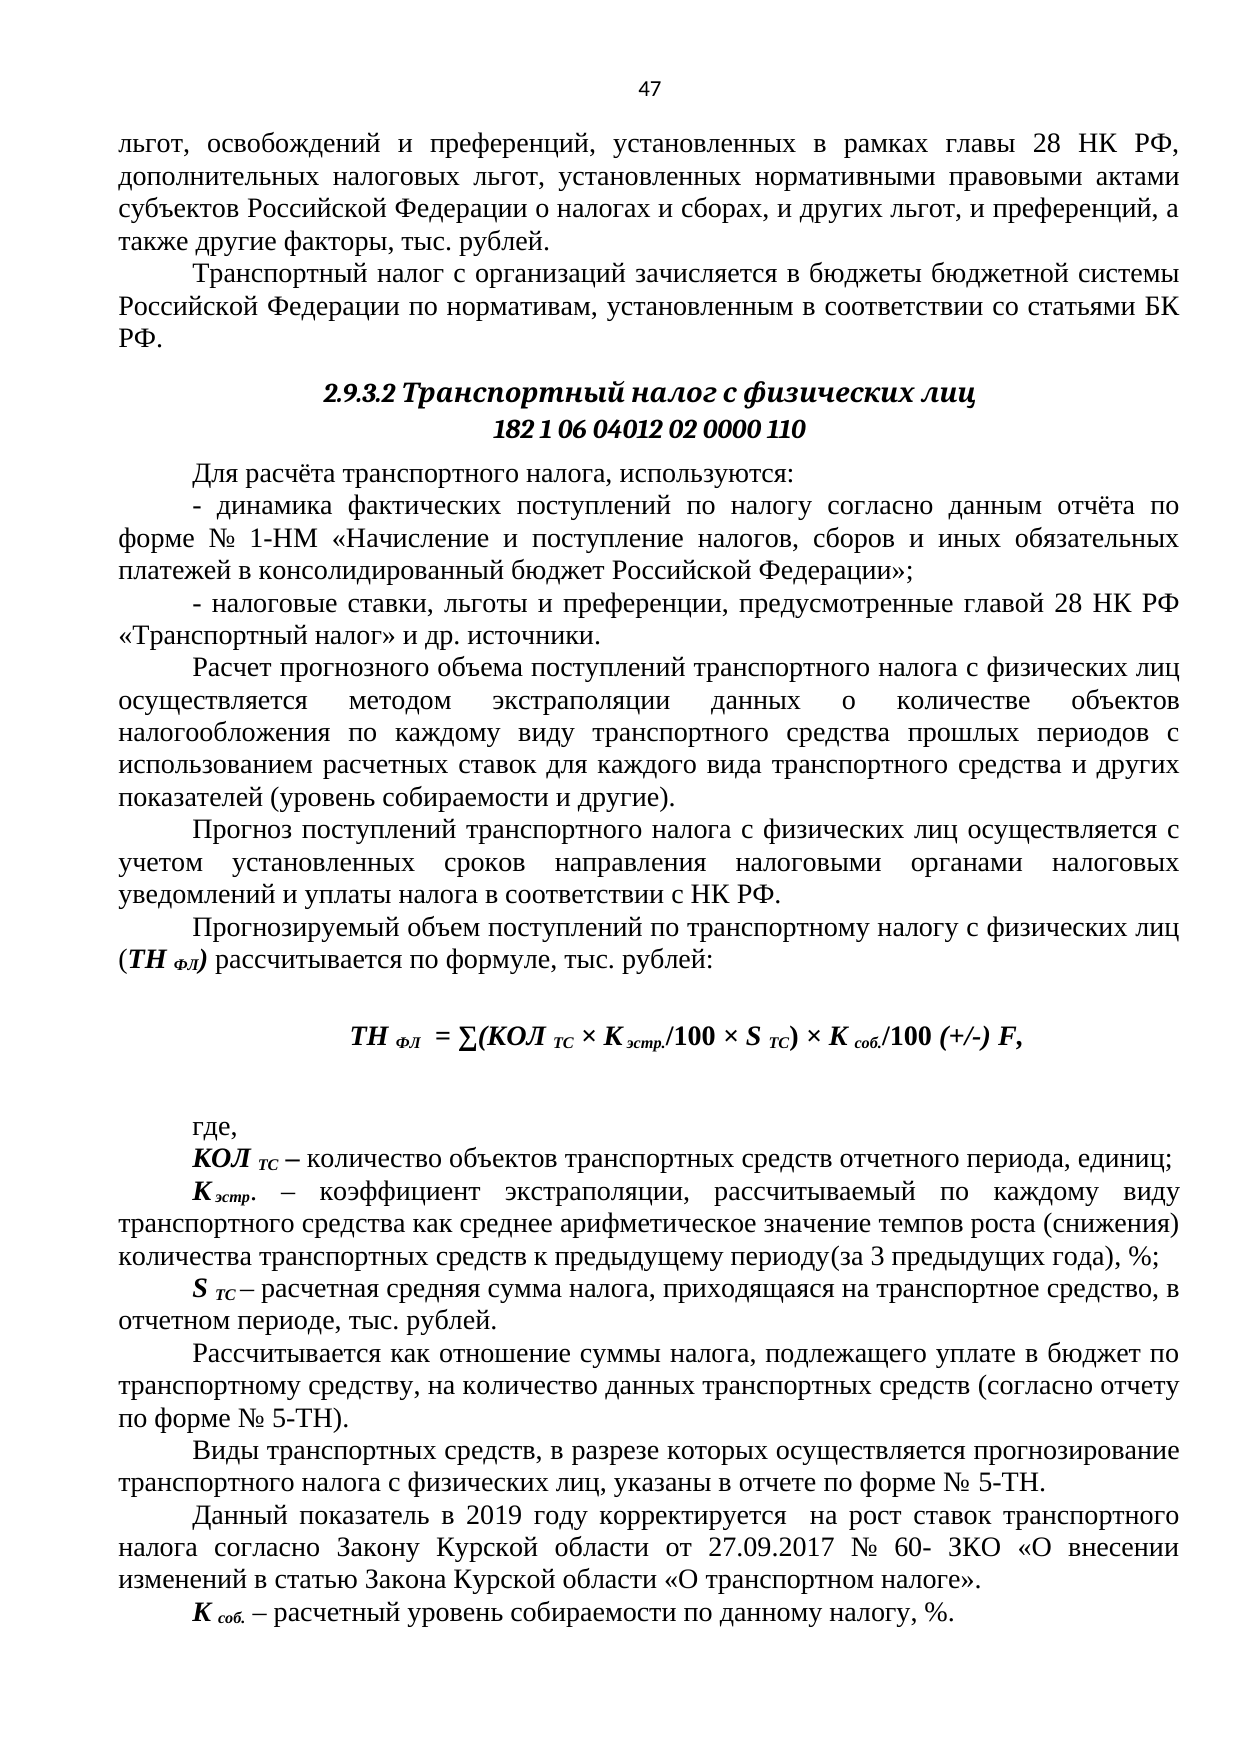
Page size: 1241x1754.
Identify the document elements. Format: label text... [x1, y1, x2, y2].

text ТН ФЛ = ∑(КОЛ ТС × К эстр./100 × S ТС) × K соб./100 (+/-) F, [118, 1019, 1181, 1052]
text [118, 127, 1181, 256]
text S ТС – расчетная средняя сумма налога, приходящаяся на транспортное средство, в отчетном периоде, тыс. рублей. [118, 1271, 1181, 1336]
text - динамика фактических поступлений по налогу согласно данным отчёта по форме № 1-НМ «Начисление и поступление налогов, сборов и иных обязательных платежей в консолидированный бюджет Российской Федерации»; [118, 488, 1181, 586]
text Прогноз поступлений транспортного налога с физических лиц осуществляется с учетом установленных сроков направления налоговыми органами налоговых уведомлений и уплаты налога в соответствии с НК РФ. [118, 812, 1181, 909]
text Прогнозируемый объем поступлений по транспортному налогу с физических лиц (ТН ФЛ) рассчитывается по формуле, тыс. рублей: [118, 909, 1181, 974]
text Виды транспортных средств, в разрезе которых осуществляется прогнозирование транспортного налога с физических лиц, указаны в отчете по форме № 5-ТН. [118, 1433, 1181, 1498]
text КОЛ ТС – количество объектов транспортных средств отчетного периода, единиц; [118, 1141, 1181, 1174]
text Для расчёта транспортного налога, используются: [118, 456, 1181, 488]
text К эстр. – коэффициент экстраполяции, рассчитываемый по каждому виду транспортного средства как среднее арифметическое значение темпов роста (снижения) количества транспортных средств к предыдущему периоду(за 3 предыдущих года), %; [118, 1174, 1181, 1271]
text Данный показатель в 2019 году корректируется на рост ставок транспортного налога согласно Закону Курской области от 27.09.2017 № 60- ЗКО «О внесении изменений в статью Закона Курской области «О транспортном налоге». [118, 1498, 1181, 1595]
text - налоговые ставки, льготы и преференции, предусмотренные главой 28 НК РФ «Транспортный налог» и др. источники. [118, 586, 1181, 650]
text Транспортный налог с организаций зачисляется в бюджеты бюджетной системы Российской Федерации по нормативам, установленным в соответствии со статьями БК РФ. [118, 256, 1181, 353]
text где, [118, 1109, 1181, 1141]
text Расчет прогнозного объема поступлений транспортного налога с физических лиц осуществляется методом экстраполяции данных о количестве объектов налогообложения по каждому виду транспортного средства прошлых периодов с использованием расчетных ставок для каждого вида транспортного средства и других показателей (уровень собираемости и другие). [118, 650, 1181, 812]
subtitle 2.9.3.2 Транспортный налог с физических лиц 182 1 06 04012 02 0000 110 [118, 378, 1181, 445]
text K соб. – расчетный уровень собираемости по данному налогу, %. [118, 1595, 1181, 1627]
text Рассчитывается как отношение суммы налога, подлежащего уплате в бюджет по транспортному средству, на количество данных транспортных средств (согласно отчету по форме № 5-ТН). [118, 1336, 1181, 1433]
